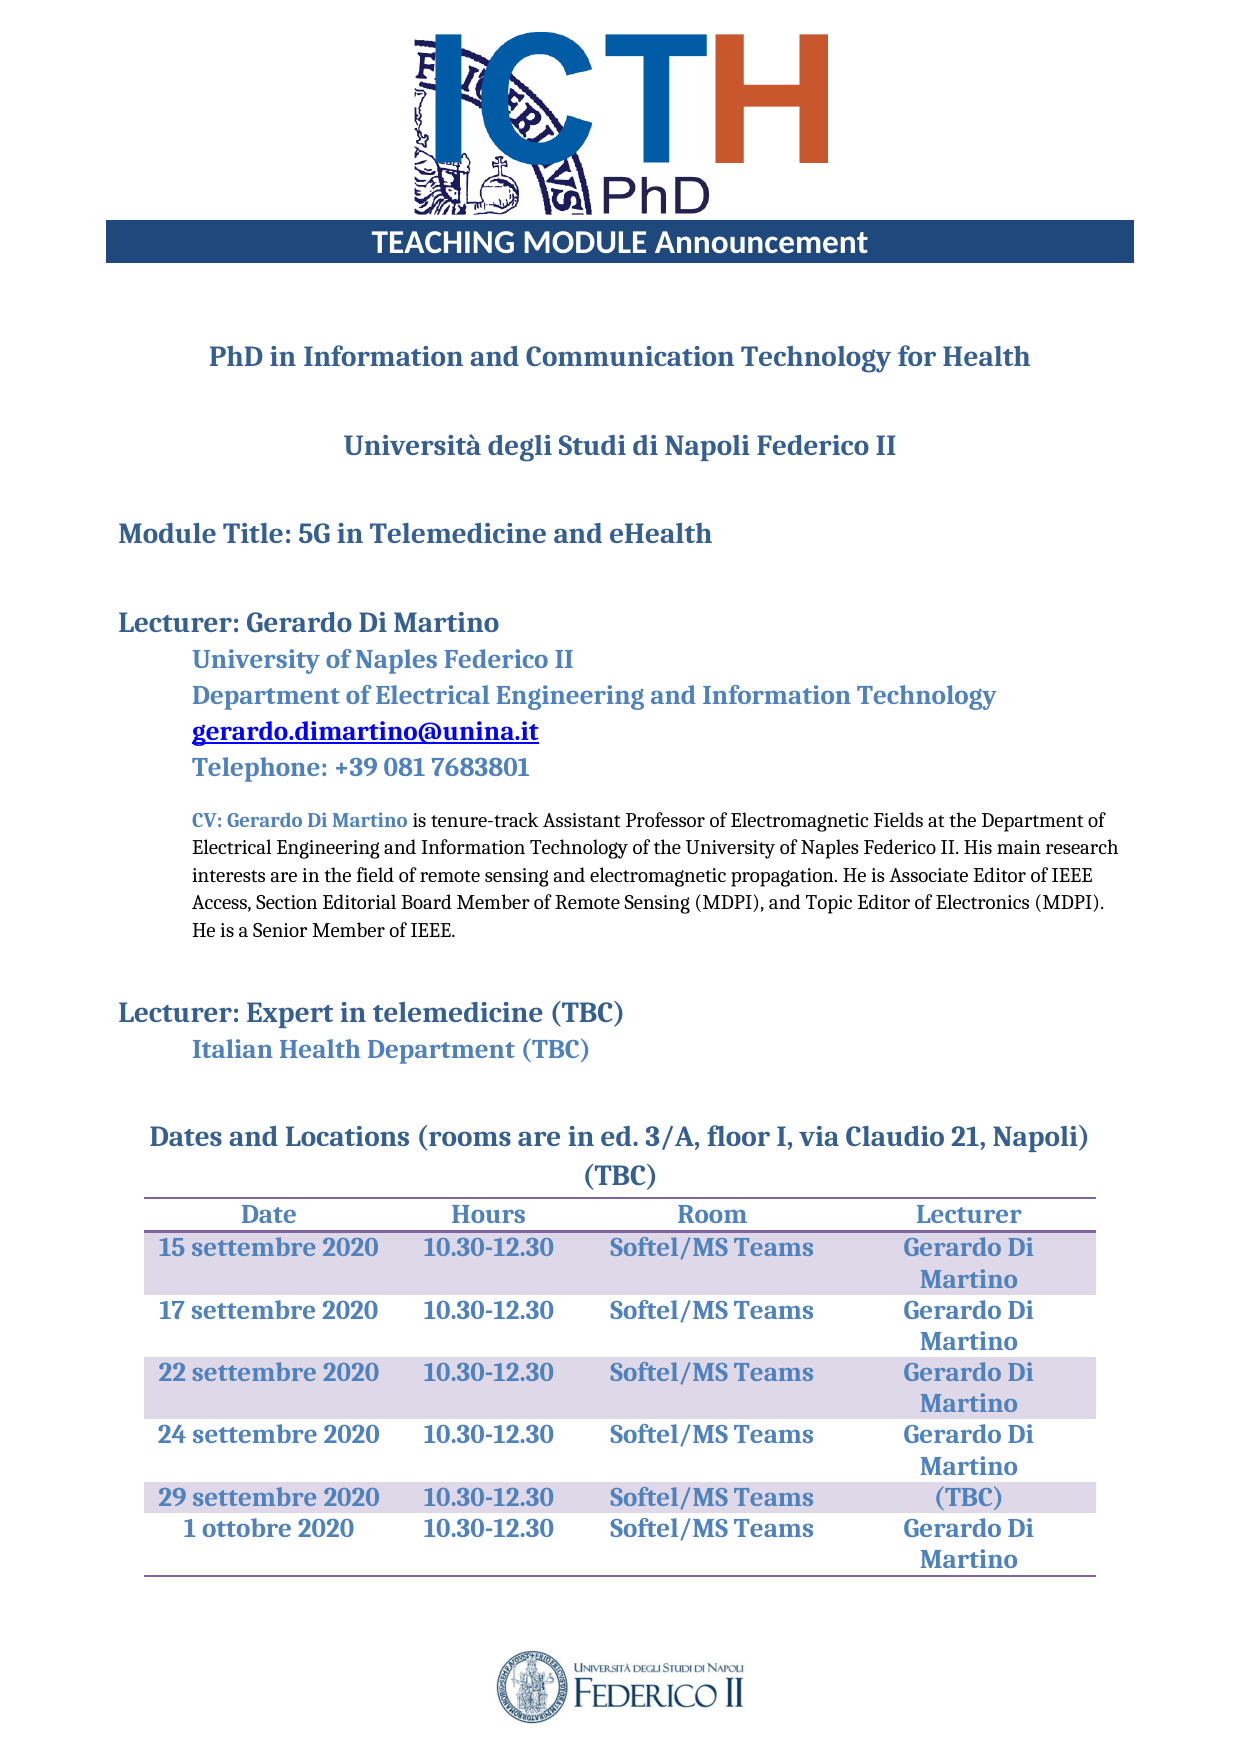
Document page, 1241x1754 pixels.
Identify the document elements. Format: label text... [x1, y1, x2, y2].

table_cell 10.30-12.30 [394, 1233, 583, 1295]
subtitle Lecturer: Gerardo Di Martino [118, 606, 1122, 639]
subtitle Italian Health Department (TBC) [192, 1034, 1122, 1066]
subtitle Università degli Studi di Napoli Federico II [118, 429, 1122, 462]
table_header Hours [394, 1199, 583, 1230]
table_header Date [144, 1199, 394, 1230]
table_header Lecturer [841, 1199, 1096, 1230]
table_cell 24 settembre 2020 [144, 1419, 394, 1482]
table_cell Softel/MS Teams [583, 1513, 841, 1575]
table_cell Gerardo Di Martino [841, 1513, 1096, 1575]
table_cell Gerardo Di Martino [841, 1295, 1096, 1357]
table_cell Softel/MS Teams [583, 1357, 841, 1419]
table_cell 10.30-12.30 [394, 1295, 583, 1357]
table_cell Gerardo Di Martino [841, 1419, 1096, 1482]
table_cell Softel/MS Teams [583, 1419, 841, 1482]
subtitle Lecturer: Expert in telemedicine (TBC) [118, 996, 1122, 1029]
subtitle gerardo.dimartino@unina.it [192, 716, 1122, 747]
subtitle CV: Gerardo Di Martino is tenure-track Assistant Professor of Electromagnetic Fields at the Department of Electrical Engineering and Information Technology of the University of Naples Federico II. His main research interests are in the field of remote sensing and electromagnetic propagation. He is Associate Editor of IEEE Access, Section Editorial Board Member of Remote Sensing (MDPI), and Topic Editor of Electronics (MDPI). He is a Senior Member of IEEE. [192, 808, 1122, 942]
table_cell 1 ottobre 2020 [144, 1513, 394, 1575]
table_cell 15 settembre 2020 [144, 1233, 394, 1295]
table_cell Gerardo Di Martino [841, 1233, 1096, 1295]
subtitle Module Title: 5G in Telemedicine and eHealth [118, 517, 1122, 551]
subtitle University of Naples Federico II [192, 644, 1122, 676]
table_cell Softel/MS Teams [583, 1233, 841, 1295]
table_cell 17 settembre 2020 [144, 1295, 394, 1357]
table_cell 10.30-12.30 [394, 1357, 583, 1419]
picture [408, 29, 832, 220]
subtitle PhD in Information and Communication Technology for Health [118, 340, 1122, 374]
subtitle Dates and Locations (rooms are in ed. 3/A, floor I, via Claudio 21, Napoli) (TBC) [118, 1120, 1122, 1192]
table_cell 10.30-12.30 [394, 1482, 583, 1513]
table_cell Softel/MS Teams [583, 1482, 841, 1513]
table_cell 10.30-12.30 [394, 1513, 583, 1575]
table_cell Gerardo Di Martino [841, 1357, 1096, 1419]
subtitle Department of Electrical Engineering and Information Technology [192, 680, 1122, 711]
table_cell 29 settembre 2020 [144, 1482, 394, 1513]
table_cell (TBC) [841, 1482, 1096, 1513]
table_cell 10.30-12.30 [394, 1419, 583, 1482]
picture [494, 1647, 746, 1725]
table_cell Softel/MS Teams [583, 1295, 841, 1357]
subtitle Telephone: +39 081 7683801 [192, 752, 1122, 783]
table_header Room [583, 1199, 841, 1230]
table_cell 22 settembre 2020 [144, 1357, 394, 1419]
